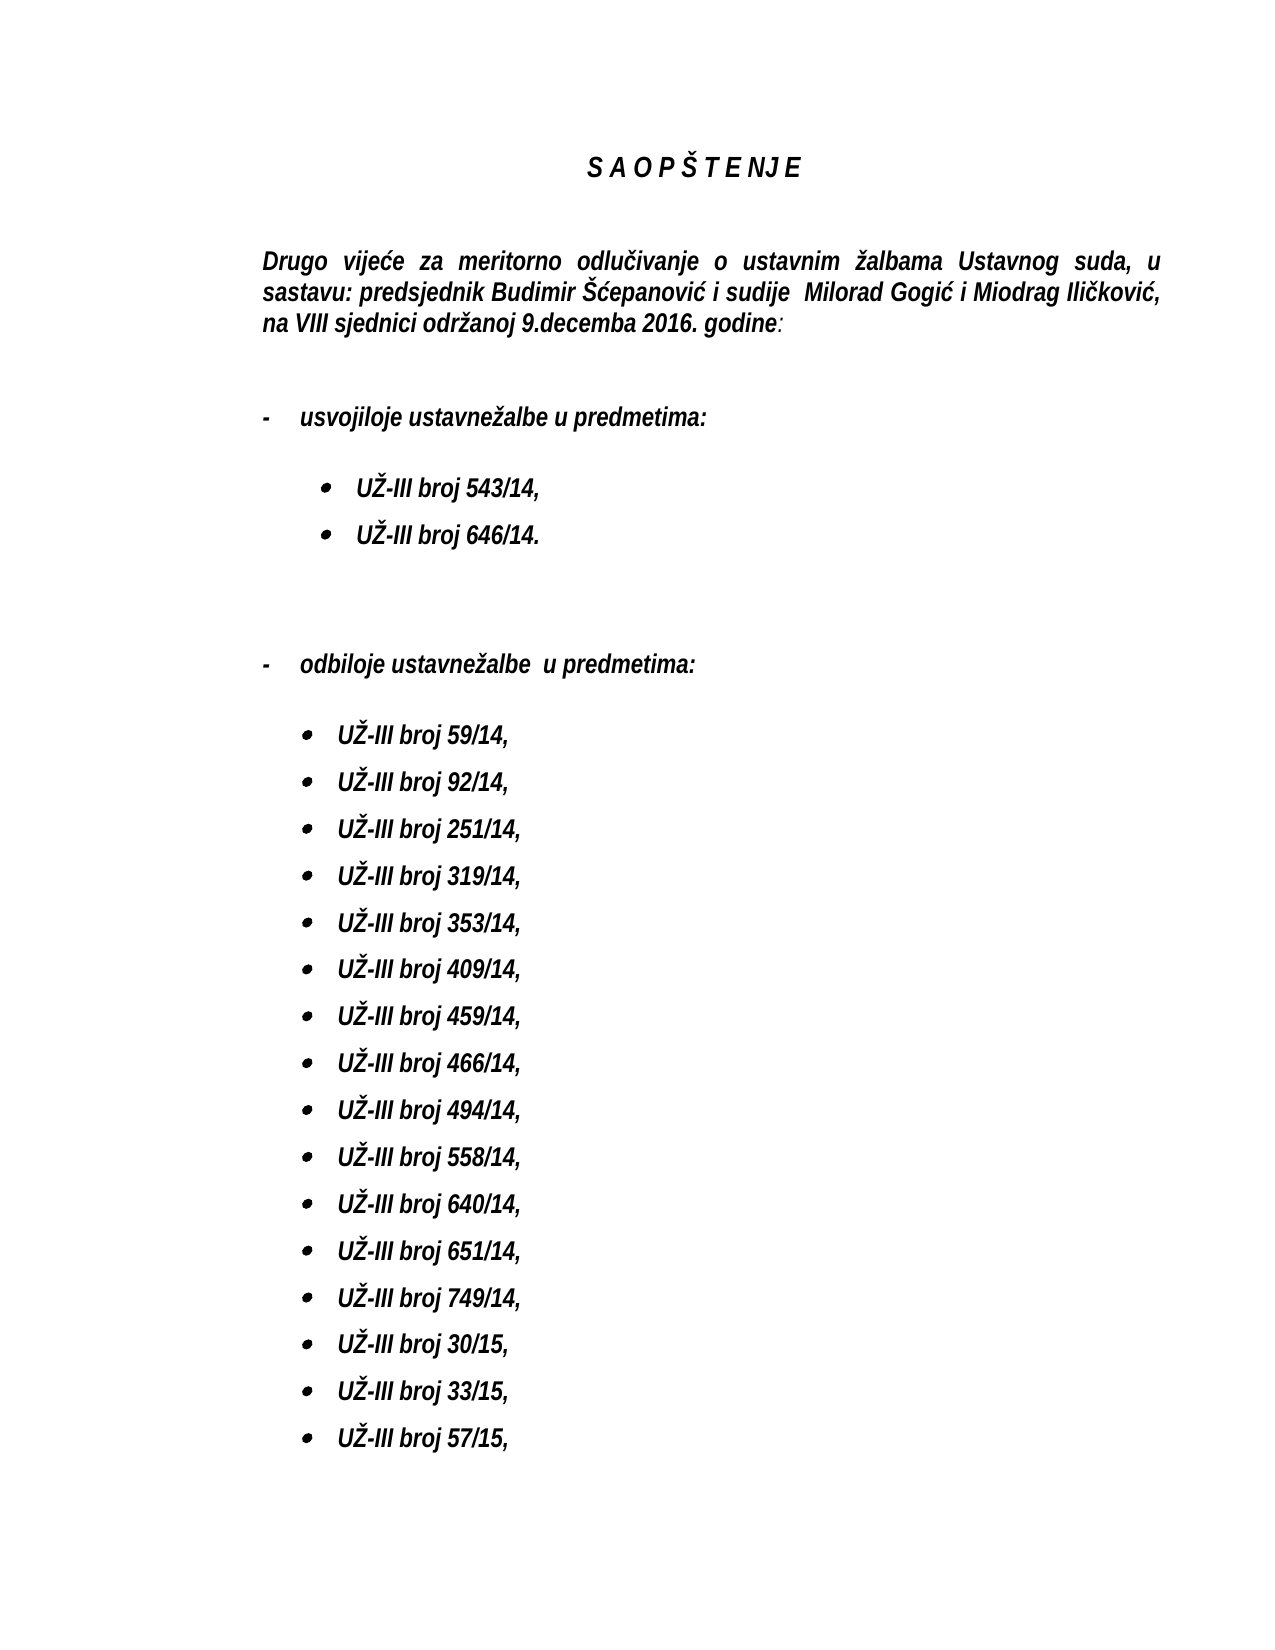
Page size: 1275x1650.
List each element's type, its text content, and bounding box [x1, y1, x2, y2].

text S A O P Š T E NJ E [150, 150, 1162, 183]
list UŽ-III broj 353/14, [300, 907, 1162, 938]
list UŽ-III broj 646/14. [319, 519, 1162, 550]
list UŽ-III broj 459/14, [300, 1000, 1162, 1032]
list UŽ-III broj 558/14, [300, 1141, 1162, 1172]
list UŽ-III broj 466/14, [300, 1047, 1162, 1078]
list UŽ-III broj 57/15, [300, 1422, 1162, 1453]
list UŽ-III broj 640/14, [300, 1188, 1162, 1219]
list UŽ-III broj 30/15, [300, 1328, 1162, 1360]
list UŽ-III broj 543/14, [319, 472, 1162, 503]
list UŽ-III broj 409/14, [300, 953, 1162, 985]
list UŽ-III broj 651/14, [300, 1235, 1162, 1266]
list odbiloje ustavnežalbe u predmetima: [262, 648, 1162, 679]
list usvojiloje ustavnežalbe u predmetima: [262, 401, 1162, 432]
list UŽ-III broj 59/14, [300, 719, 1162, 750]
list UŽ-III broj 319/14, [300, 860, 1162, 891]
list UŽ-III broj 251/14, [300, 813, 1162, 844]
list UŽ-III broj 749/14, [300, 1282, 1162, 1313]
text Drugo vijeće za meritorno odlučivanje o ustavnim žalbama Ustavnog suda, u sastavu: predsjednik Budimir Šćepanović i sudije Milorad Gogić i Miodrag Iličković, na VIII sjednici održanoj 9.decemba 2016. godine: [262, 246, 1162, 339]
list UŽ-III broj 33/15, [300, 1375, 1162, 1407]
list UŽ-III broj 92/14, [300, 766, 1162, 797]
list UŽ-III broj 494/14, [300, 1094, 1162, 1125]
